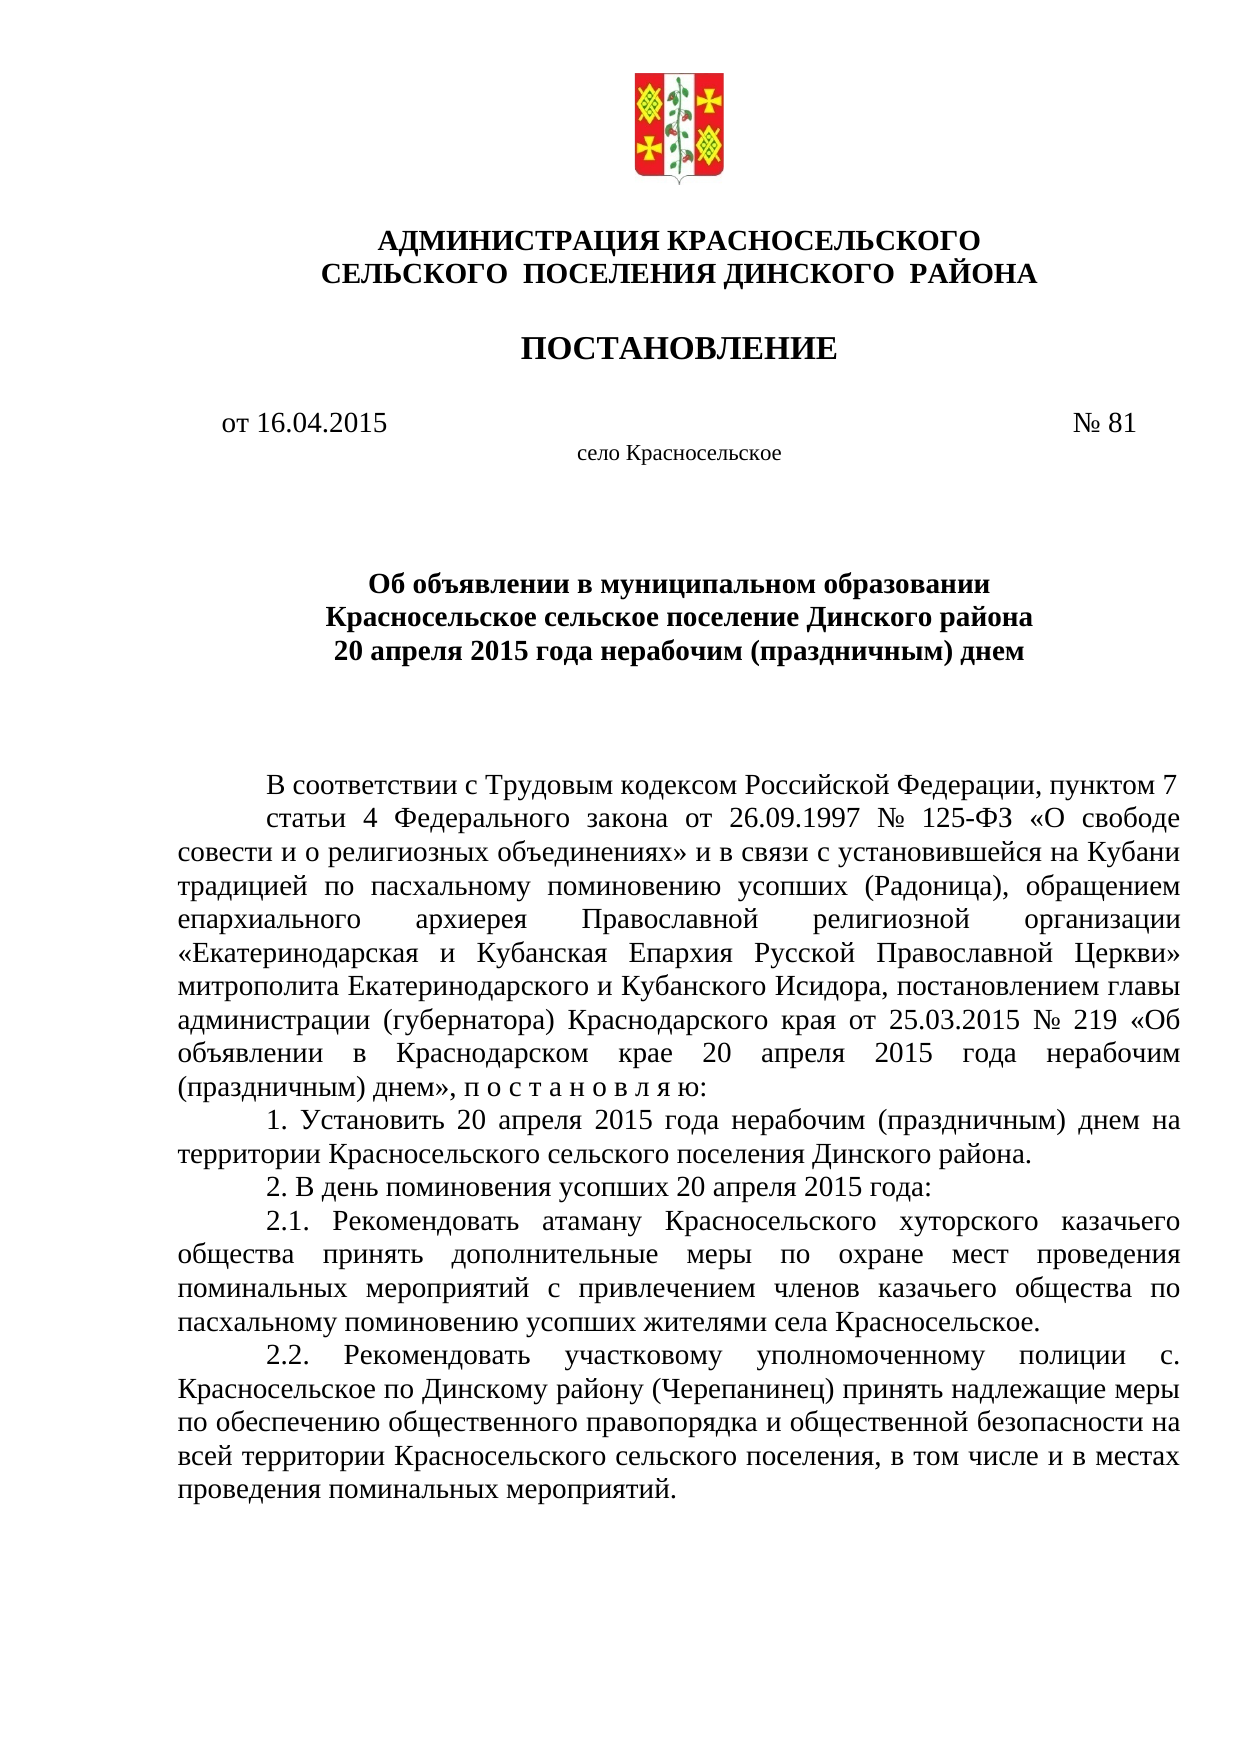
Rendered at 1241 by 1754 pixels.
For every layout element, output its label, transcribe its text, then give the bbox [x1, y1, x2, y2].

subtitle от 16.04.2015 № 81 [177, 405, 1181, 439]
picture [634, 73, 724, 185]
text В соответствии с Трудовым кодексом Российской Федерации, пунктом 7 [177, 767, 1181, 801]
text 2. В день поминовения усопших 20 апреля 2015 года: [177, 1169, 1181, 1203]
text 20 апреля 2015 года нерабочим (праздничным) днем [236, 633, 1122, 666]
text 2.1. Рекомендовать атаману Красносельского хуторского казачьего общества принять дополнительные меры по охране мест проведения поминальных мероприятий с привлечением членов казачьего общества по пасхальному поминовению усопших жителями села Красносельское. [177, 1203, 1181, 1337]
text статьи 4 Федерального закона от 26.09.1997 № 125-ФЗ «О свободе совести и о религиозных объединениях» и в связи с установившейся на Кубани традицией по пасхальному поминовению усопших (Радоница), обращением епархиального архиерея Православной религиозной организации «Екатеринодарская и Кубанская Епархия Русской Православной Церкви» митрополита Екатеринодарского и Кубанского Исидора, постановлением главы администрации (губернатора) Краснодарского края от 25.03.2015 № 219 «Об объявлении в Краснодарском крае 20 апреля 2015 года нерабочим (праздничным) днем», п о с т а н о в л я ю: [177, 801, 1181, 1102]
text 1. Установить 20 апреля 2015 года нерабочим (праздничным) днем на территории Красносельского сельского поселения Динского района. [177, 1102, 1181, 1169]
text СЕЛЬСКОГО ПОСЕЛЕНИЯ ДИНСКОГО РАЙОНА [177, 257, 1181, 290]
text Об объявлении в муниципальном образовании [236, 566, 1122, 599]
text 2.2. Рекомендовать участковому уполномоченному полиции с. Красносельское по Динскому району (Черепанинец) принять надлежащие меры по обеспечению общественного правопорядка и общественной безопасности на всей территории Красносельского сельского поселения, в том числе и в местах проведения поминальных мероприятий. [177, 1337, 1181, 1505]
text ПОСТАНОВЛЕНИЕ [177, 328, 1181, 367]
text Красносельское сельское поселение Динского района [236, 599, 1122, 633]
text АДМИНИСТРАЦИЯ КРАСНОСЕЛЬСКОГО [177, 223, 1181, 257]
text село Красносельское [177, 439, 1181, 465]
